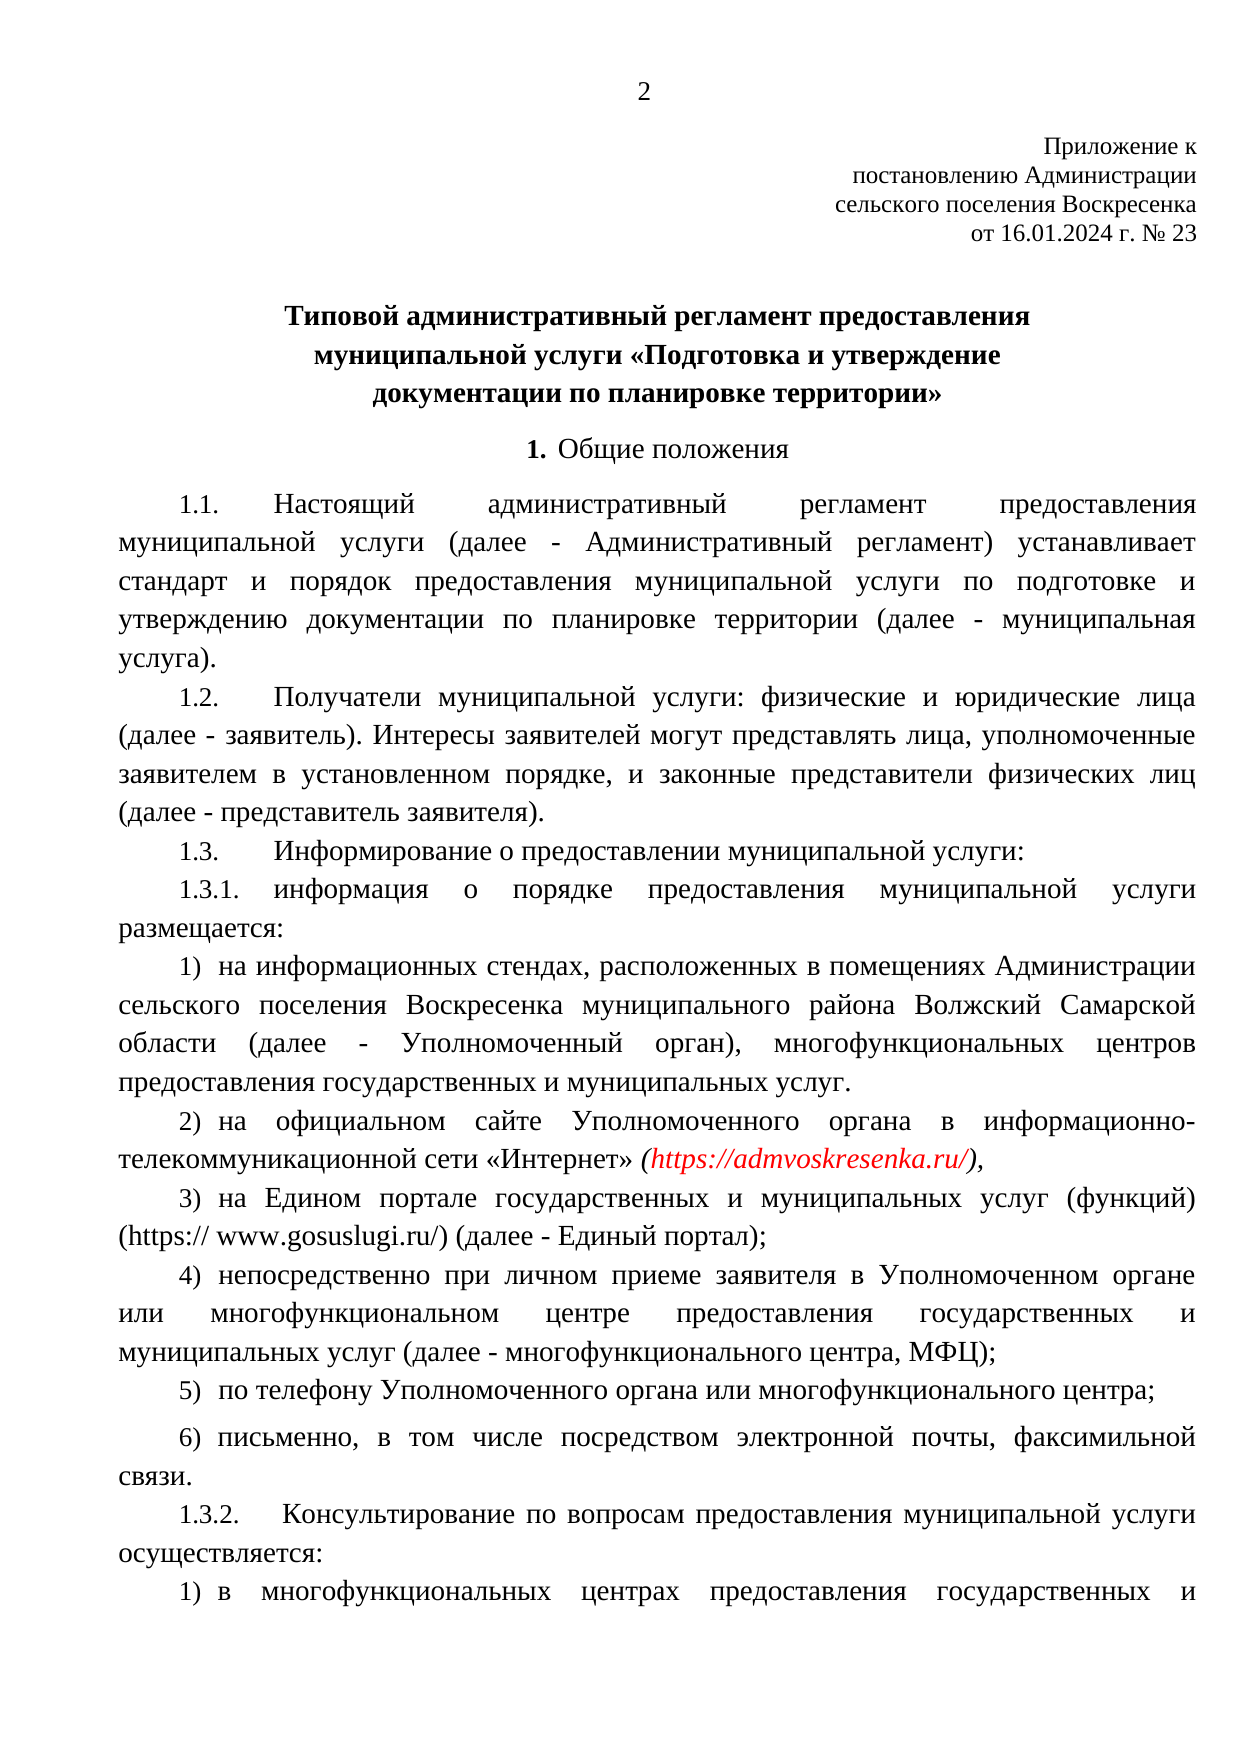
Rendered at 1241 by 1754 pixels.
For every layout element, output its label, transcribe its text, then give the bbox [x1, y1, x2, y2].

list Информирование о предоставлении муниципальной услуги: [118, 833, 1197, 866]
text сельского поселения Воскресенка [118, 189, 1197, 218]
list информация о порядке предоставления муниципальной услуги размещается: [118, 871, 1197, 943]
list непосредственно при личном приеме заявителя в Уполномоченном органе или многофункциональном центре предоставления государственных и муниципальных услуг (далее - многофункционального центра, МФЦ); [118, 1257, 1197, 1367]
list по телефону Уполномоченного органа или многофункционального центра; [118, 1372, 1197, 1406]
text от 16.01.2024 г. № 23 [118, 218, 1197, 246]
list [118, 1573, 1197, 1607]
list Общие положения [118, 431, 1197, 464]
list письменно, в том числе посредством электронной почты, факсимильной связи. [118, 1419, 1197, 1491]
list Получатели муниципальной услуги: физические и юридические лица (далее - заявитель). Интересы заявителей могут представлять лица, уполномоченные заявителем в установленном порядке, и законные представители физических лиц (далее - представитель заявителя). [118, 679, 1197, 828]
text Типовой административный регламент предоставления муниципальной услуги «Подготовка и утверждение документации по планировке территории» [118, 298, 1197, 409]
list на официальном сайте Уполномоченного органа в информационно-телекоммуникационной сети «Интернет» (https://admvoskresenka.ru/), [118, 1103, 1197, 1175]
text Приложение к [118, 131, 1197, 160]
text постановлению Администрации [118, 160, 1197, 189]
list Настоящий административный регламент предоставления муниципальной услуги (далее - Административный регламент) устанавливает стандарт и порядок предоставления муниципальной услуги по подготовке и утверждению документации по планировке территории (далее - муниципальная услуга). [118, 486, 1197, 674]
list Консультирование по вопросам предоставления муниципальной услуги осуществляется: [118, 1496, 1197, 1568]
list на Едином портале государственных и муниципальных услуг (функций) (https:// www.gosuslugi.ru/) (далее - Единый портал); [118, 1180, 1197, 1252]
list на информационных стендах, расположенных в помещениях Администрации сельского поселения Воскресенка муниципального района Волжский Самарской области (далее - Уполномоченный орган), многофункциональных центров предоставления государственных и муниципальных услуг. [118, 948, 1197, 1098]
